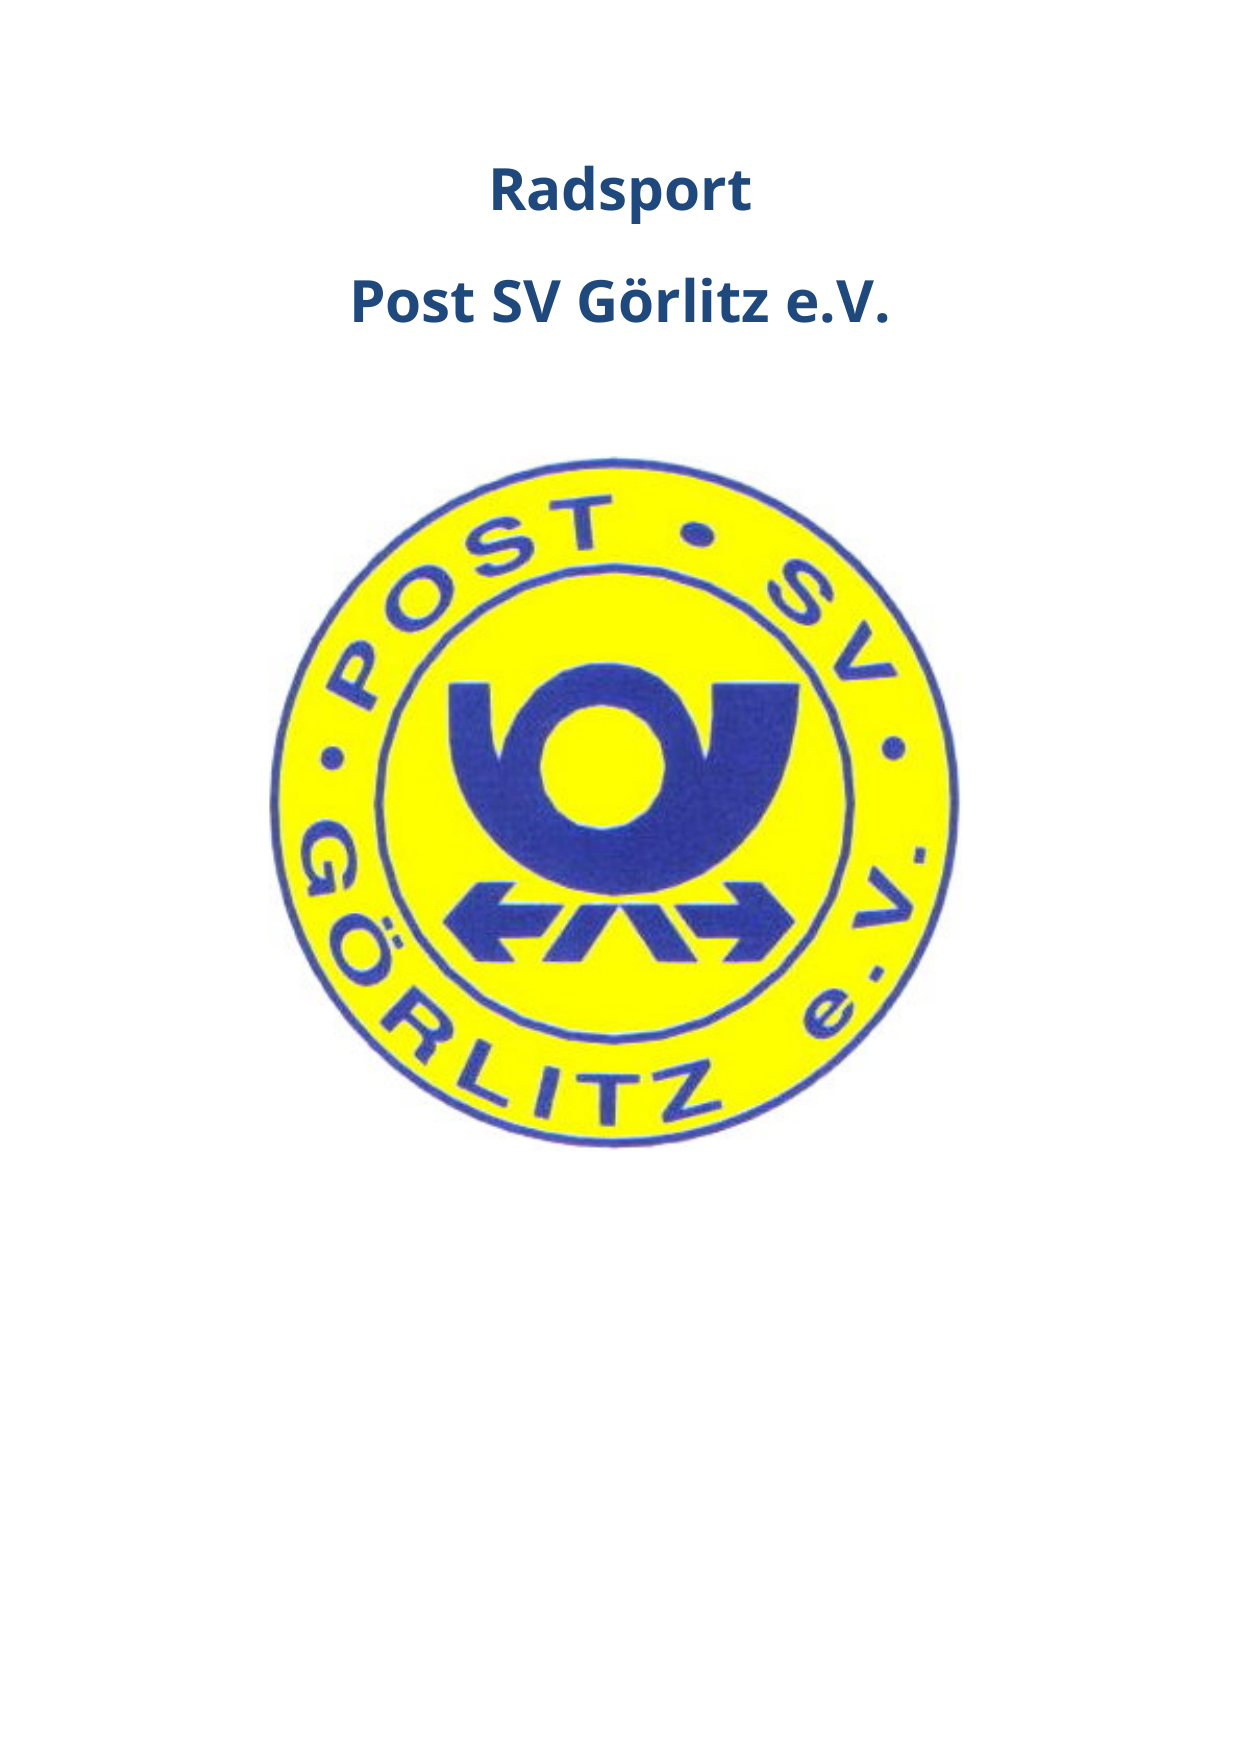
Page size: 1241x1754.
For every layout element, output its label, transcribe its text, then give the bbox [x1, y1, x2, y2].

text Post SV Görlitz e.V. [148, 260, 1093, 339]
text Radsport [148, 148, 1093, 227]
picture [268, 455, 962, 1148]
